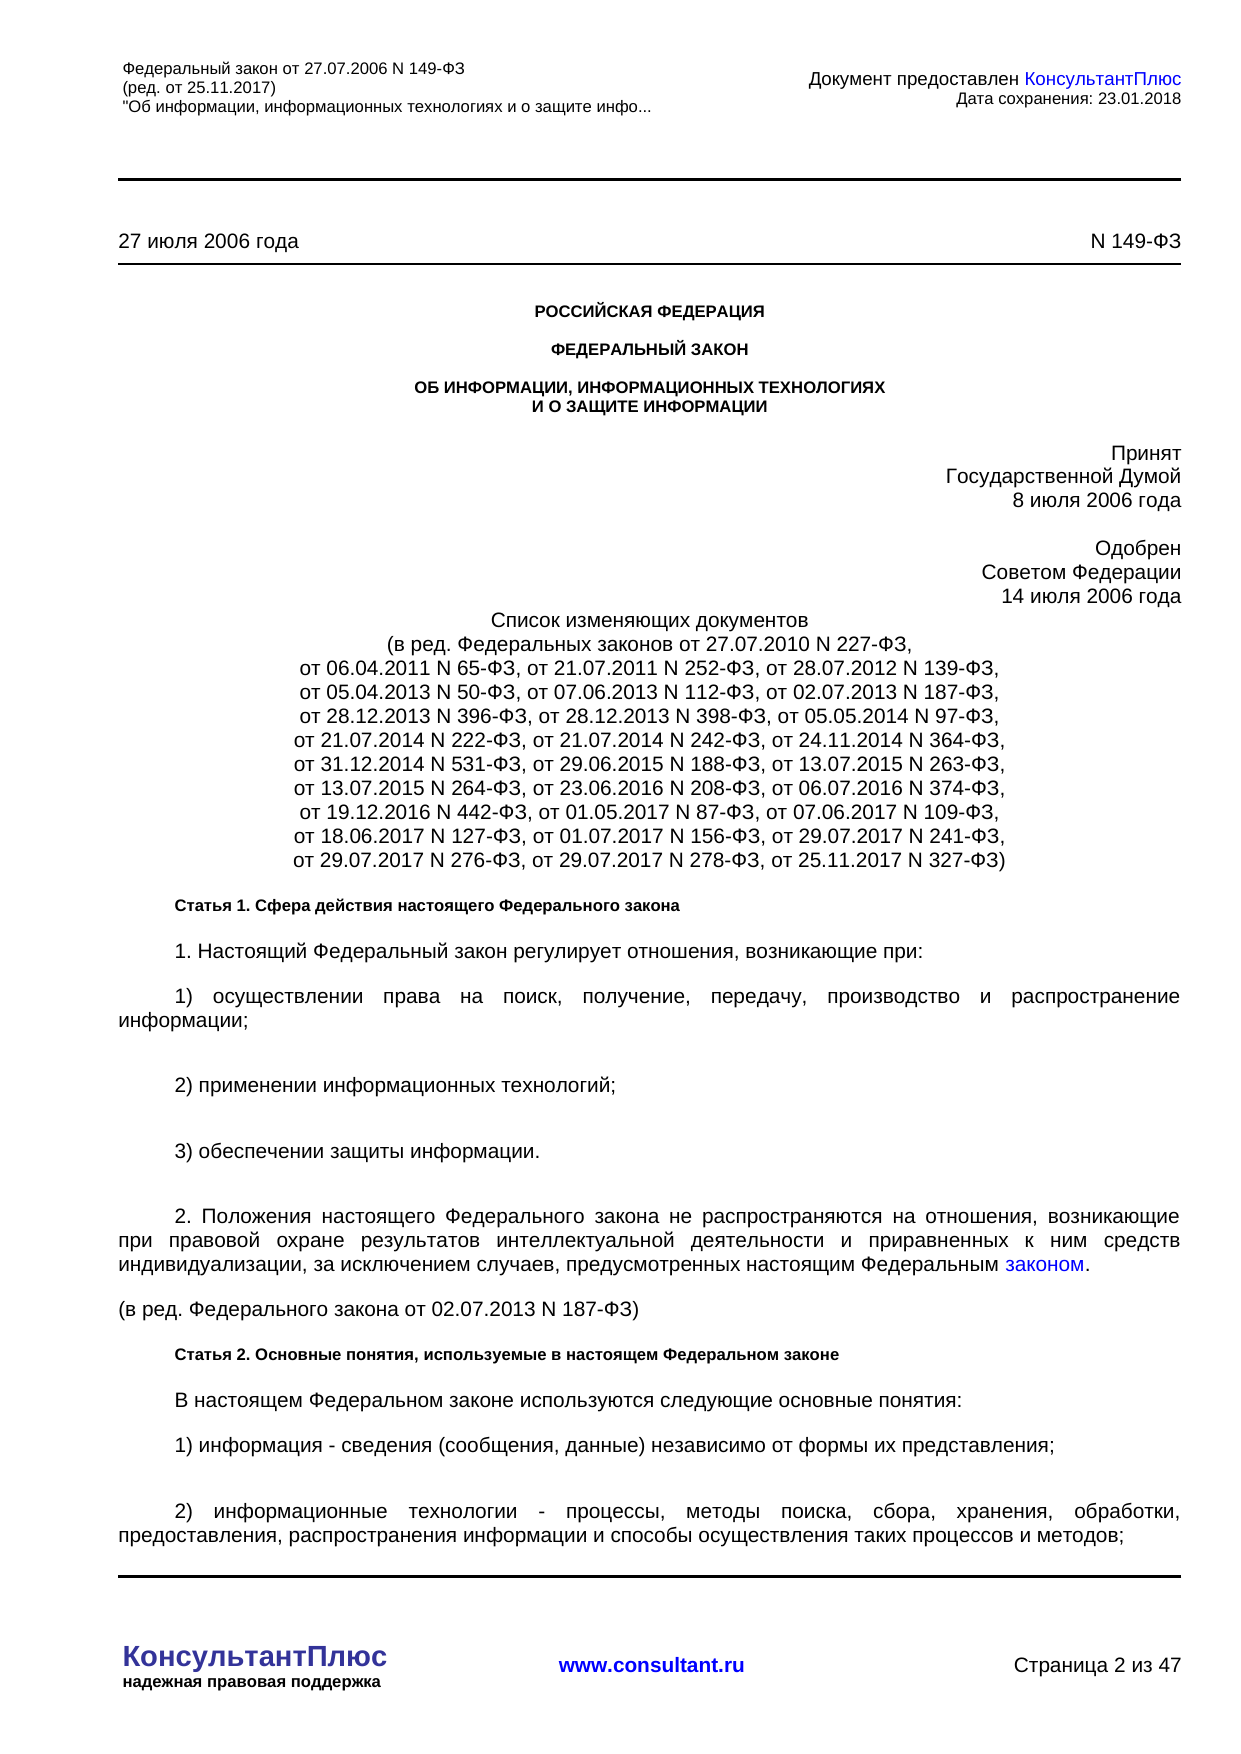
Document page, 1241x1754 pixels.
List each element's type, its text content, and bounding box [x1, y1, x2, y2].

text 3) обеспечении защиты информации. [118, 1139, 1181, 1163]
text В настоящем Федеральном законе используются следующие основные понятия: [118, 1388, 1181, 1412]
text Государственной Думой [118, 464, 1181, 488]
text 14 июля 2006 года [118, 584, 1181, 608]
text от 06.04.2011 N 65-ФЗ, от 21.07.2011 N 252-ФЗ, от 28.07.2012 N 139-ФЗ, [118, 656, 1181, 680]
text от 21.07.2014 N 222-ФЗ, от 21.07.2014 N 242-ФЗ, от 24.11.2014 N 364-ФЗ, [118, 728, 1181, 752]
title Статья 2. Основные понятия, используемые в настоящем Федеральном законе [118, 1345, 1181, 1364]
table_header 27 июля 2006 года [118, 229, 649, 253]
title РОССИЙСКАЯ ФЕДЕРАЦИЯ [118, 301, 1181, 321]
text от 19.12.2016 N 442-ФЗ, от 01.05.2017 N 87-ФЗ, от 07.06.2017 N 109-ФЗ, [118, 800, 1181, 824]
text (в ред. Федеральных законов от 27.07.2010 N 227-ФЗ, [118, 632, 1181, 656]
text 2) применении информационных технологий; [118, 1073, 1181, 1097]
text (в ред. Федерального закона от 02.07.2013 N 187-ФЗ) [118, 1297, 1181, 1321]
text от 18.06.2017 N 127-ФЗ, от 01.07.2017 N 156-ФЗ, от 29.07.2017 N 241-ФЗ, [118, 824, 1181, 848]
text 2. Положения настоящего Федерального закона не распространяются на отношения, возникающие при правовой охране результатов интеллектуальной деятельности и приравненных к ним средств индивидуализации, за исключением случаев, предусмотренных настоящим Федеральным законом. [118, 1204, 1181, 1276]
text от 28.12.2013 N 396-ФЗ, от 28.12.2013 N 398-ФЗ, от 05.05.2014 N 97-ФЗ, [118, 704, 1181, 728]
table_header N 149-ФЗ [650, 229, 1181, 253]
text 8 июля 2006 года [118, 488, 1181, 512]
text 2) информационные технологии - процессы, методы поиска, сбора, хранения, обработки, предоставления, распространения информации и способы осуществления таких процессов и методов; [118, 1498, 1181, 1546]
title ФЕДЕРАЛЬНЫЙ ЗАКОН [118, 340, 1181, 359]
text от 29.07.2017 N 276-ФЗ, от 29.07.2017 N 278-ФЗ, от 25.11.2017 N 327-ФЗ) [118, 848, 1181, 872]
text Одобрен [118, 536, 1181, 560]
title Статья 1. Сфера действия настоящего Федерального закона [118, 896, 1181, 915]
text Список изменяющих документов [118, 608, 1181, 632]
title ОБ ИНФОРМАЦИИ, ИНФОРМАЦИОННЫХ ТЕХНОЛОГИЯХ [118, 378, 1181, 397]
text 1. Настоящий Федеральный закон регулирует отношения, возникающие при: [118, 939, 1181, 963]
text от 13.07.2015 N 264-ФЗ, от 23.06.2016 N 208-ФЗ, от 06.07.2016 N 374-ФЗ, [118, 776, 1181, 800]
text Принят [118, 440, 1181, 464]
text от 05.04.2013 N 50-ФЗ, от 07.06.2013 N 112-ФЗ, от 02.07.2013 N 187-ФЗ, [118, 680, 1181, 704]
text 1) информация - сведения (сообщения, данные) независимо от формы их представления; [118, 1433, 1181, 1457]
title И О ЗАЩИТЕ ИНФОРМАЦИИ [118, 397, 1181, 416]
text от 31.12.2014 N 531-ФЗ, от 29.06.2015 N 188-ФЗ, от 13.07.2015 N 263-ФЗ, [118, 752, 1181, 776]
text 1) осуществлении права на поиск, получение, передачу, производство и распространение информации; [118, 983, 1181, 1031]
text Советом Федерации [118, 560, 1181, 584]
